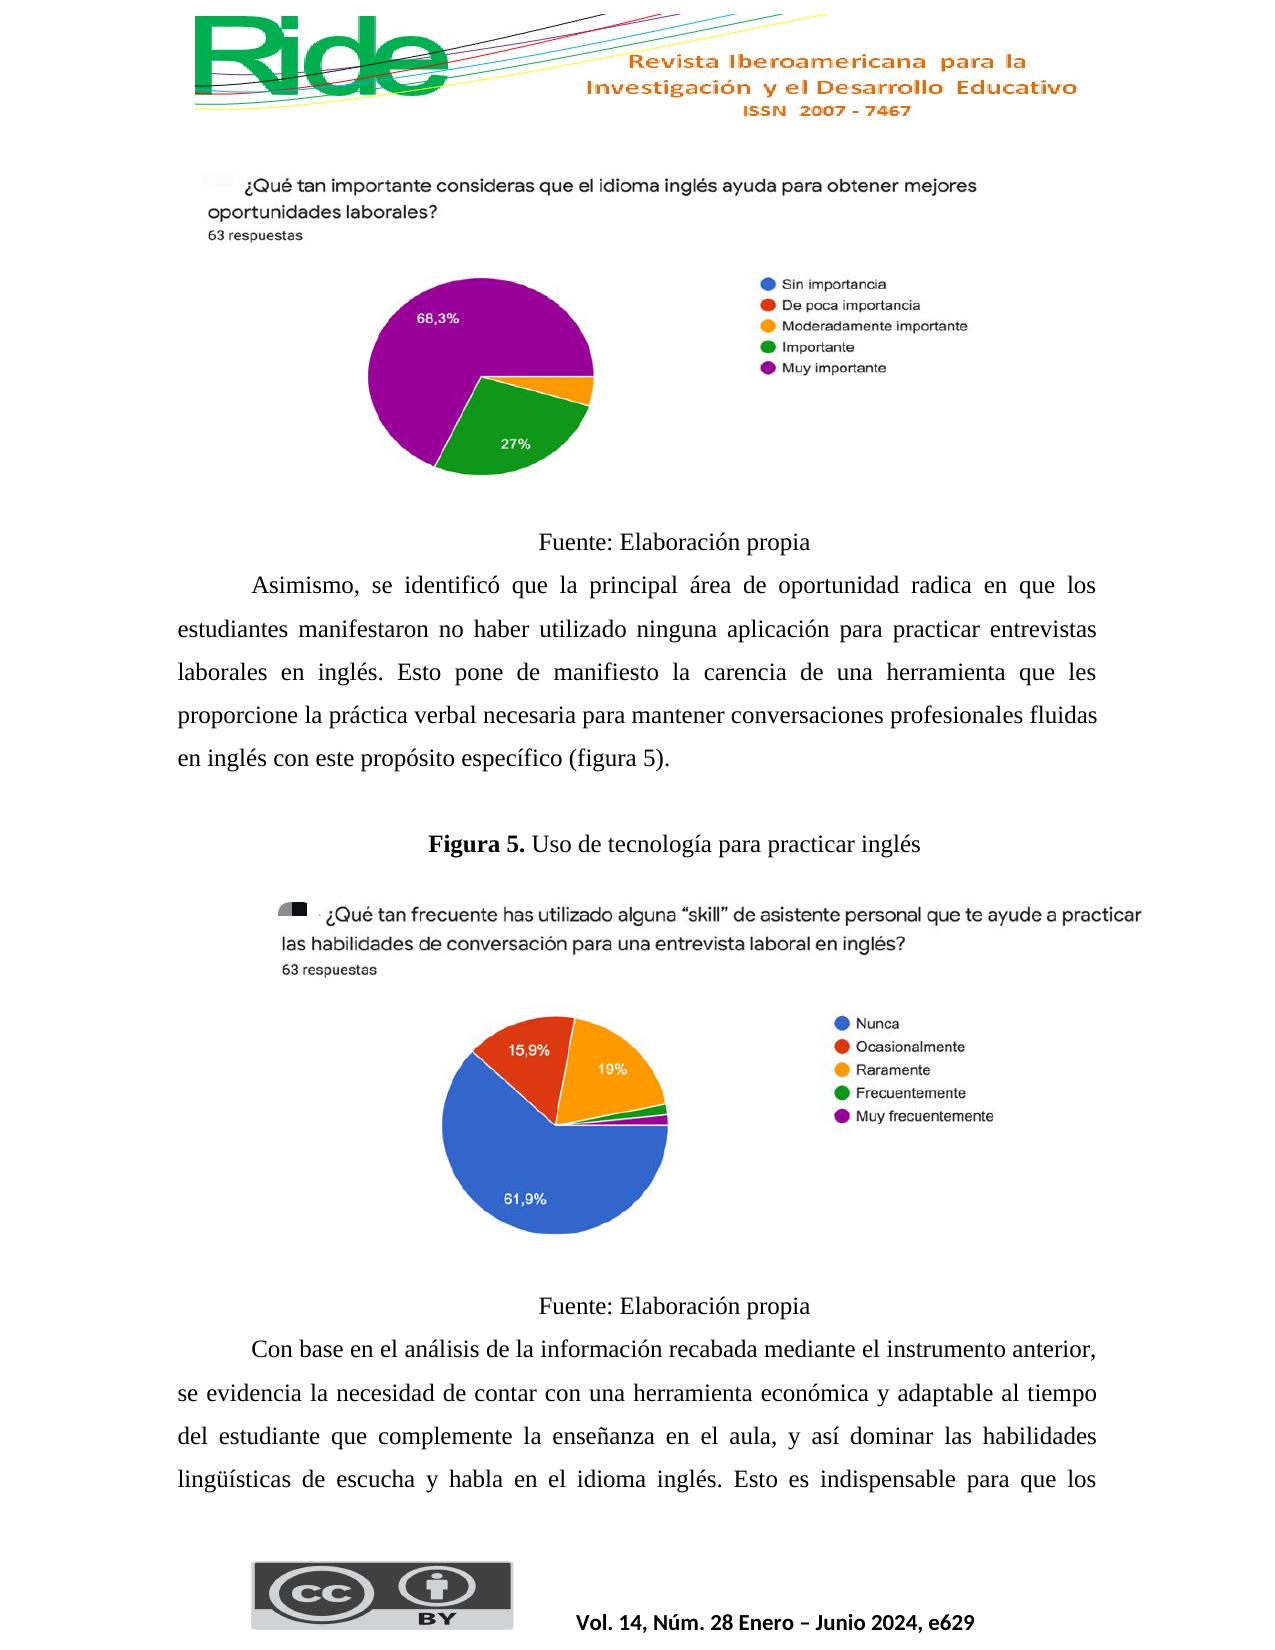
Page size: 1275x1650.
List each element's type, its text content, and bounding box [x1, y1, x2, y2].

text Fuente: Elaboración propia [177, 527, 1098, 556]
text Asimismo, se identificó que la principal área de oportunidad radica en que los estudiantes manifestaron no haber utilizado ninguna aplicación para practicar entrevistas laborales en inglés. Esto pone de manifiesto la carencia de una herramienta que les proporcione la práctica verbal necesaria para mantener conversaciones profesionales fluidas en inglés con este propósito específico (figura 5). [177, 571, 1098, 772]
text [177, 1334, 1098, 1493]
text Fuente: Elaboración propia [177, 1291, 1098, 1320]
text Figura 5. Uso de tecnología para practicar inglés [177, 829, 1098, 858]
picture [251, 872, 1172, 1277]
picture [177, 147, 1098, 513]
picture [194, 14, 1081, 119]
picture [251, 1561, 514, 1630]
